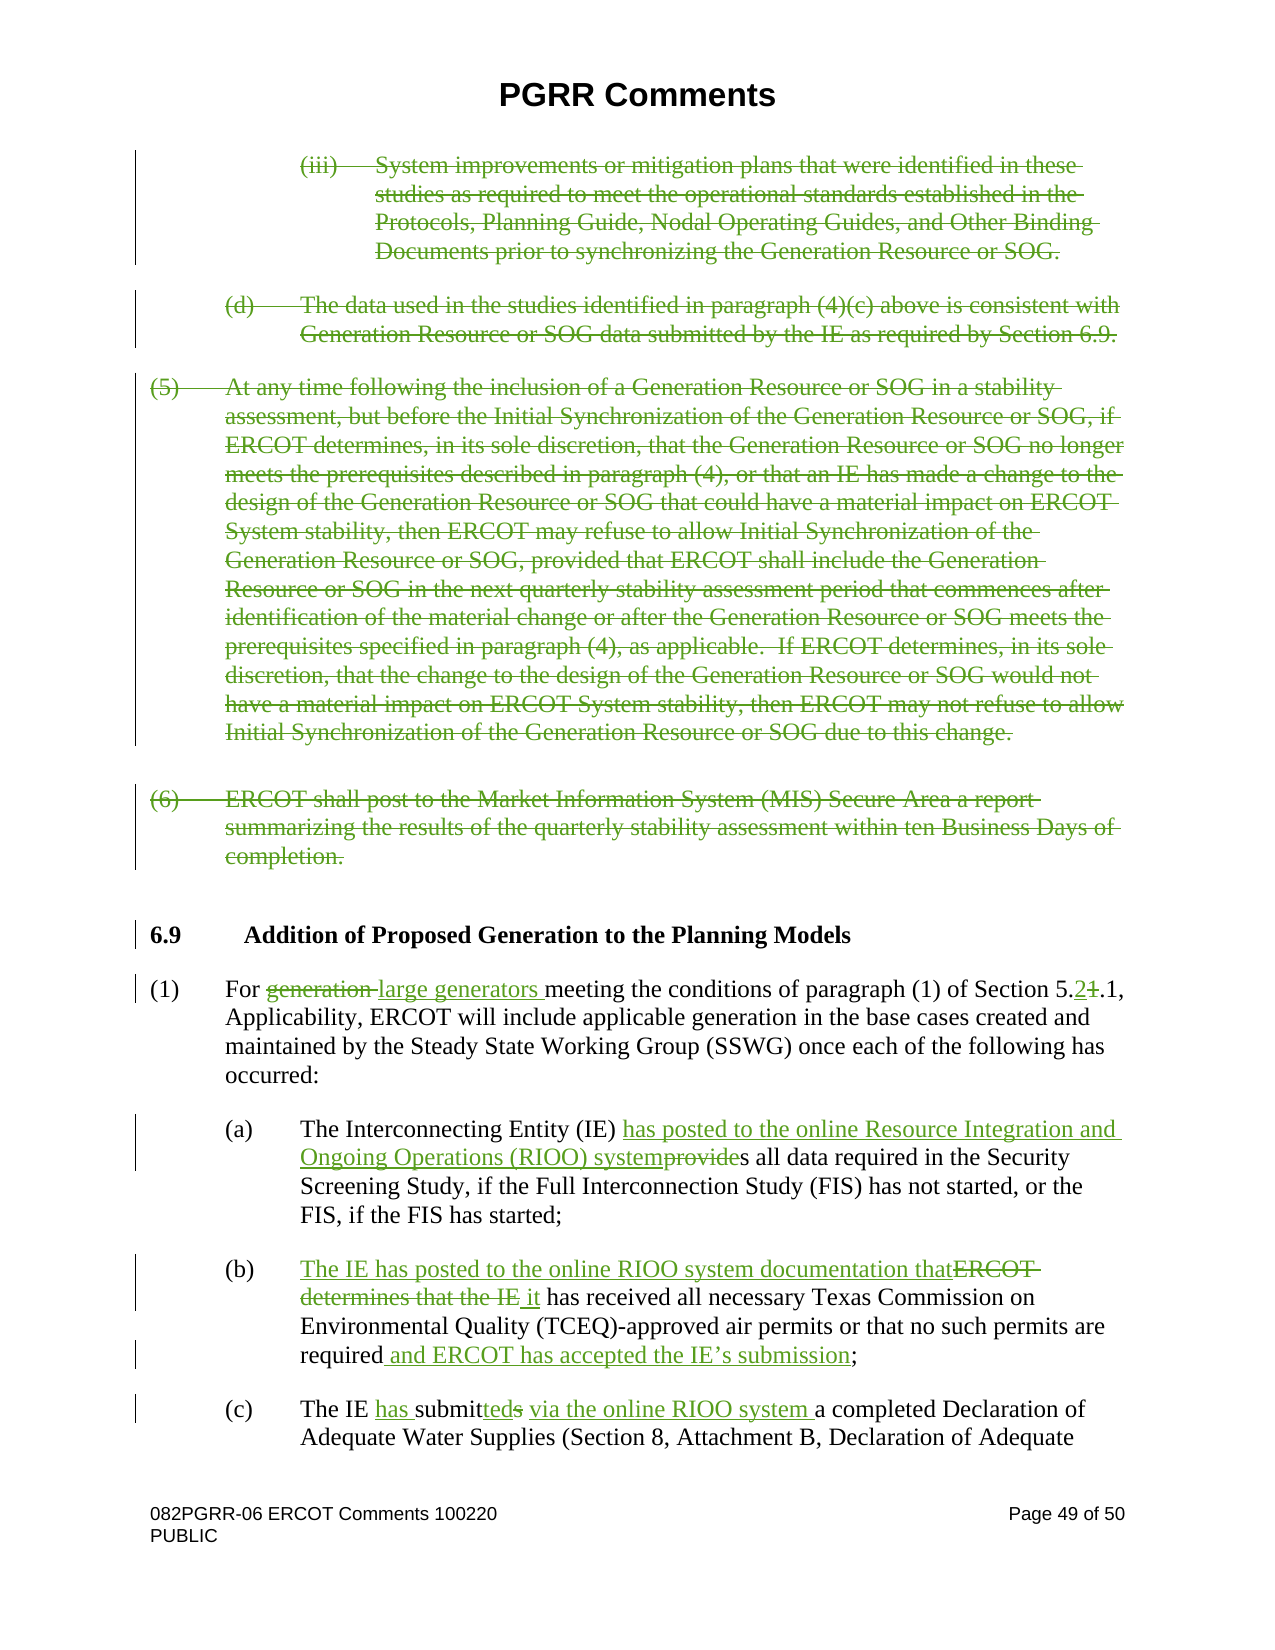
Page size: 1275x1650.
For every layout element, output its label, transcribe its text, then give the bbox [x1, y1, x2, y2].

text (b) has received all necessary Texas Commission on Environmental Quality (TCEQ)-approved air permits or that no such permits are required; [225, 1254, 1125, 1369]
text 6.9 Addition of Proposed Generation to the Planning Models [150, 920, 1125, 949]
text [225, 1394, 1125, 1451]
text (1) For meeting the conditions of paragraph (1) of Section 5..1, Applicability, ERCOT will include applicable generation in the base cases created and maintained by the Steady State Working Group (SSWG) once each of the following has occurred: [150, 974, 1125, 1089]
text (a) The Interconnecting Entity (IE) s all data required in the Security Screening Study, if the Full Interconnection Study (FIS) has not started, or the FIS, if the FIS has started; [225, 1114, 1125, 1229]
